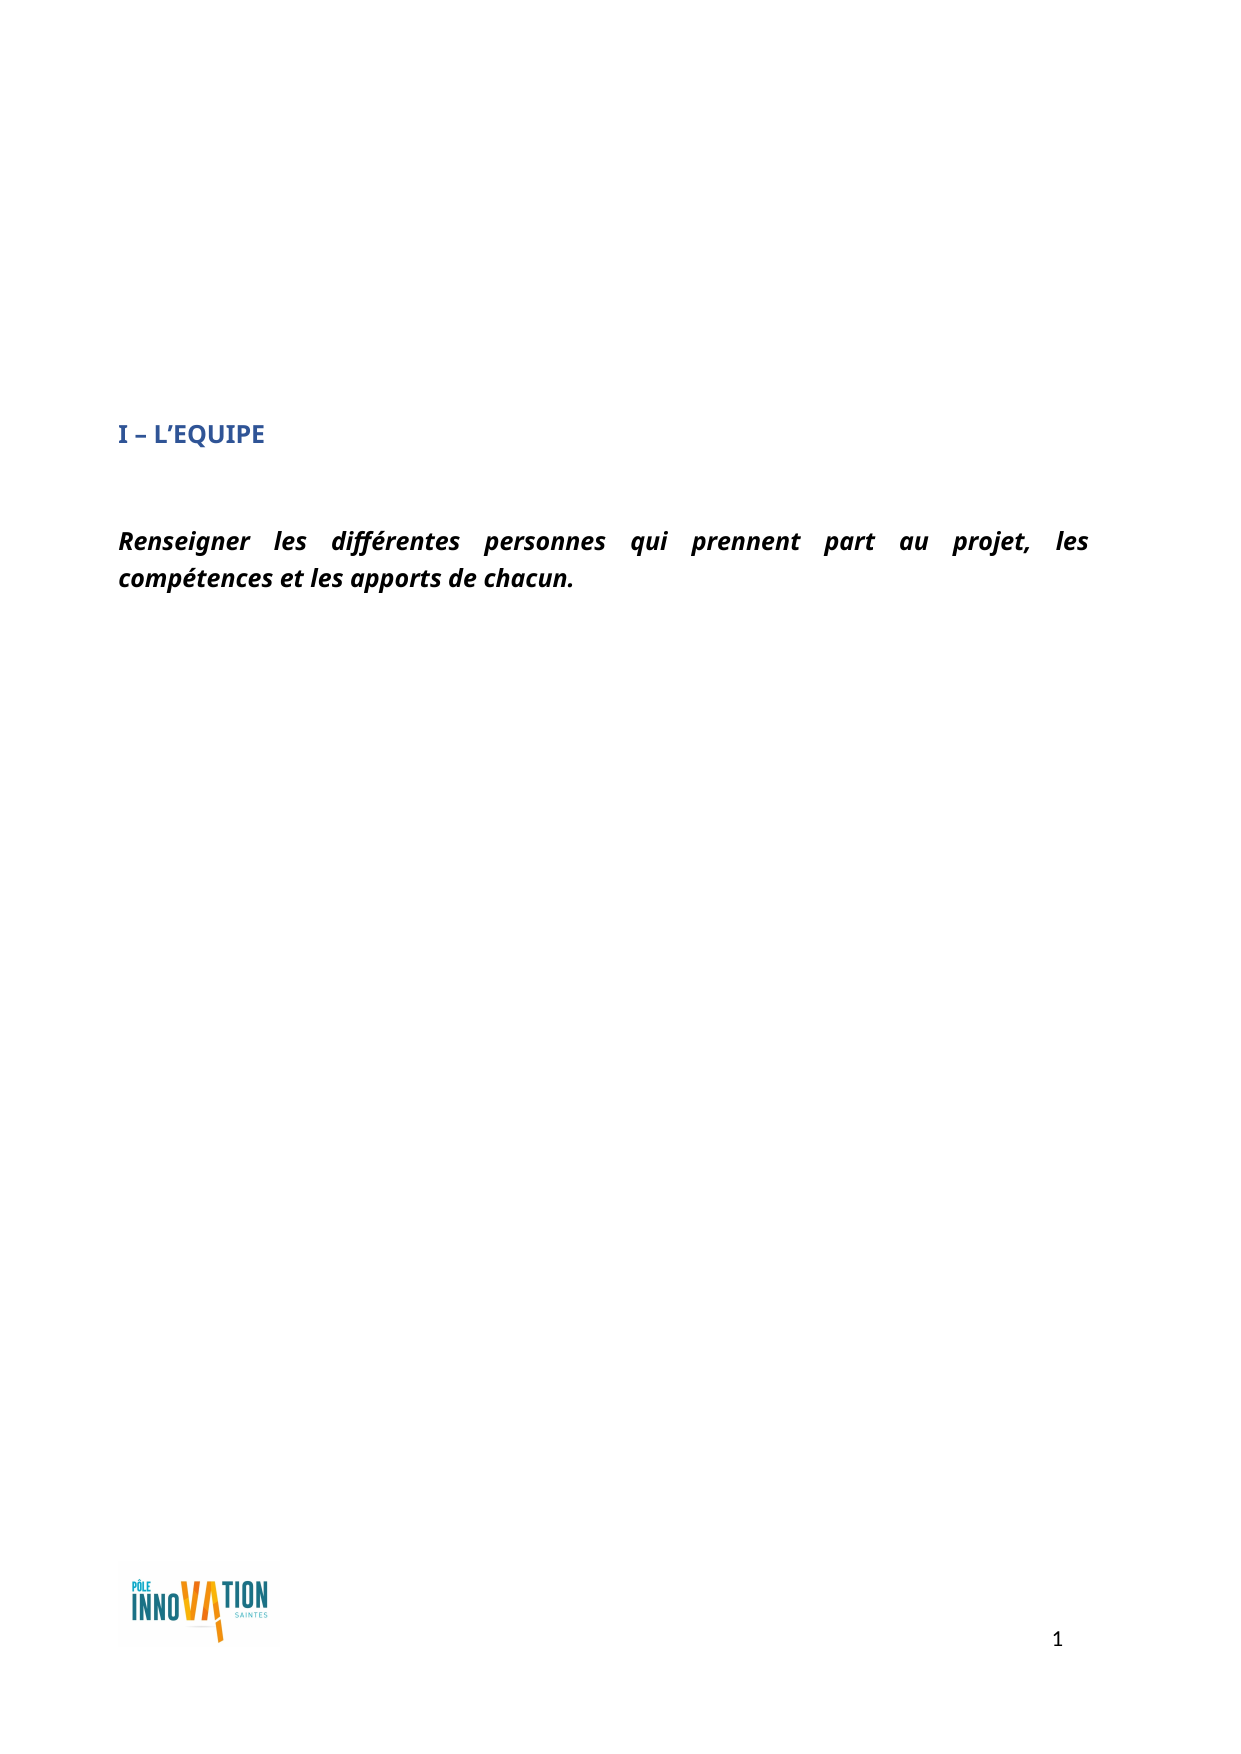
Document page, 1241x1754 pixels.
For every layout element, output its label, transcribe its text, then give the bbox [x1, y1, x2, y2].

picture [118, 1561, 280, 1647]
text Renseigner les différentes personnes qui prennent part au projet, les compétences et les apports de chacun. [118, 524, 1093, 594]
text I – L’EQUIPE [118, 417, 1093, 451]
